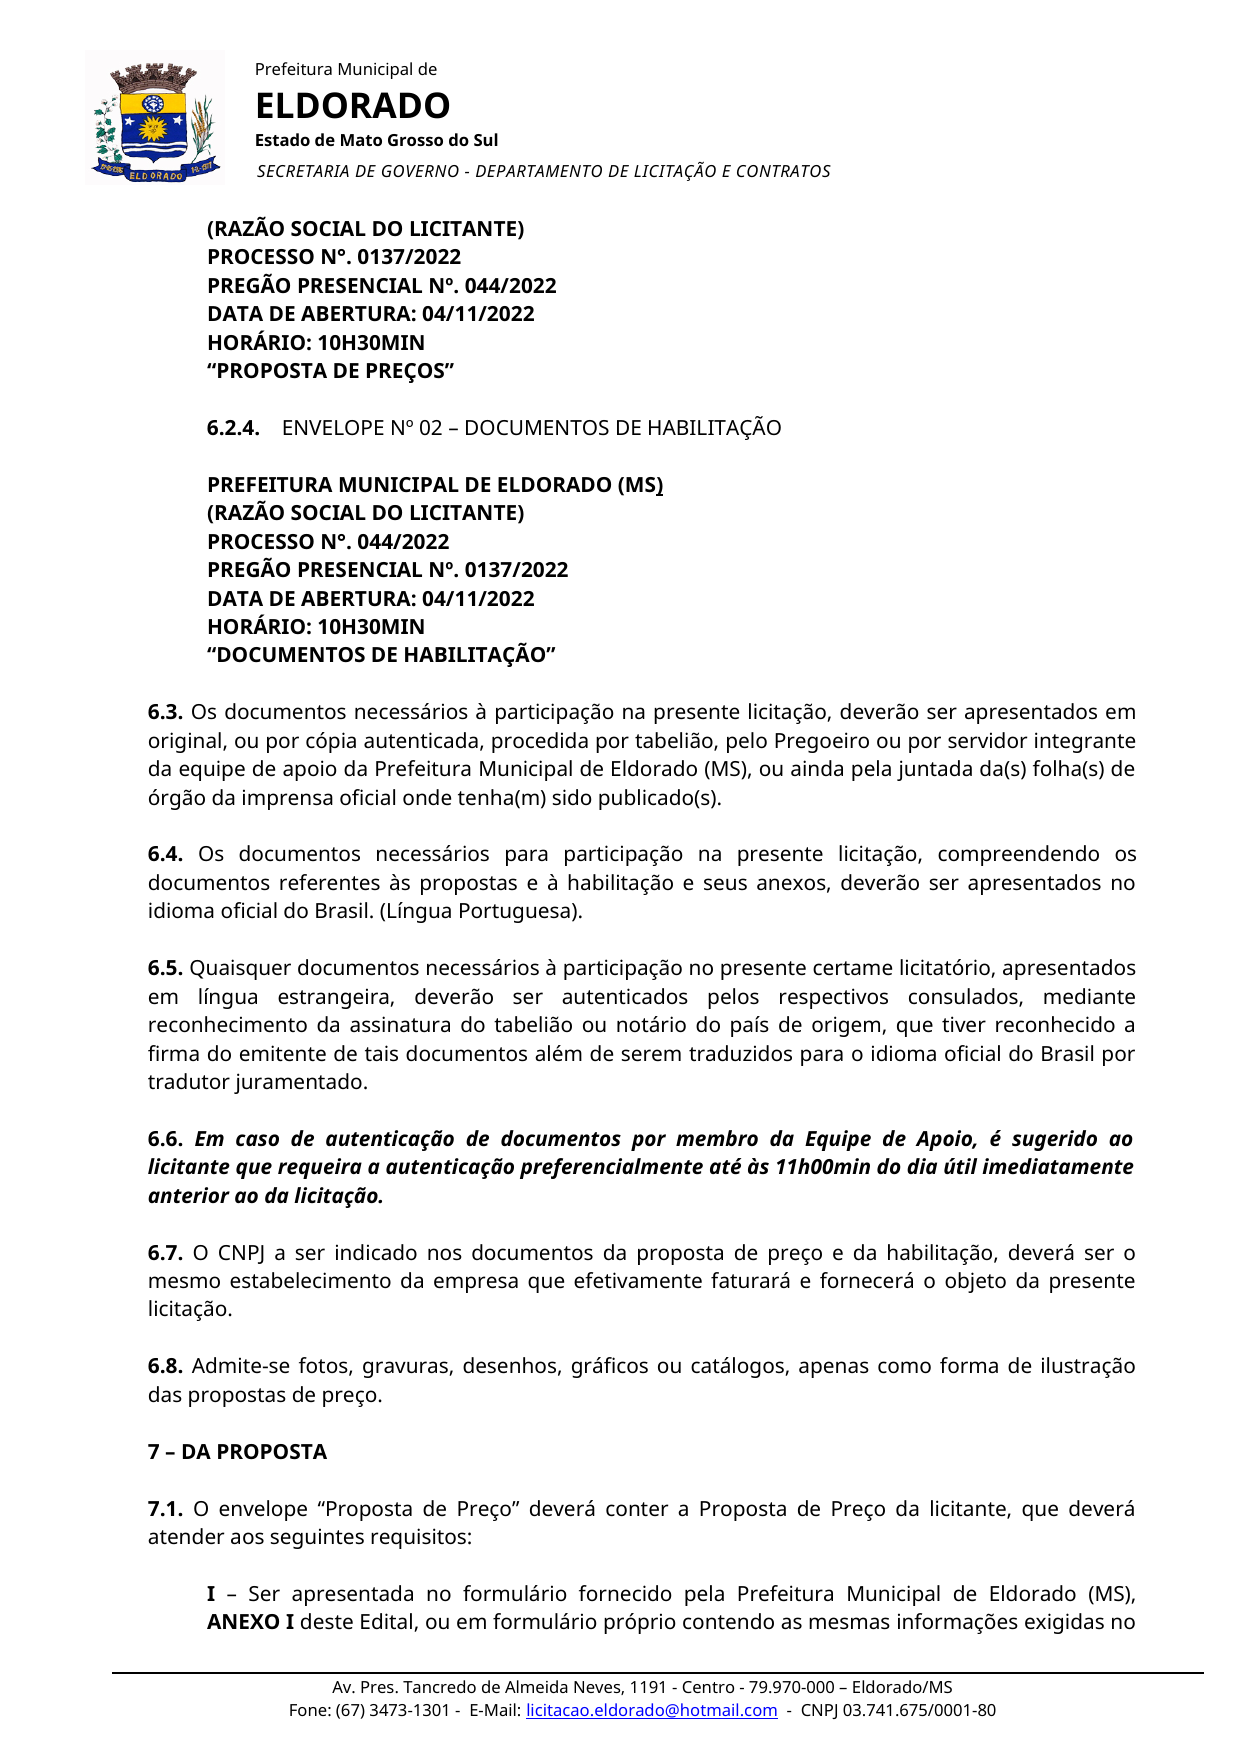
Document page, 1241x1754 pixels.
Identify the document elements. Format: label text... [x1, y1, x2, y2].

text (RAZÃO SOCIAL DO LICITANTE) [207, 498, 1138, 527]
text DATA DE ABERTURA: 04/11/2022 [207, 299, 1138, 328]
text “PROPOSTA DE PREÇOS” [207, 356, 1138, 384]
list ENVELOPE Nº 02 – DOCUMENTOS DE HABILITAÇÃO [207, 413, 1138, 441]
text DATA DE ABERTURA: 04/11/2022 [207, 584, 1138, 612]
text 6.7. O CNPJ a ser indicado nos documentos da proposta de preço e da habilitação, deverá ser o mesmo estabelecimento da empresa que efetivamente faturará e fornecerá o objeto da presente licitação. [148, 1238, 1138, 1323]
text HORÁRIO: 10H30MIN [207, 612, 1138, 641]
text 6.6. Em caso de autenticação de documentos por membro da Equipe de Apoio, é sugerido ao licitante que requeira a autenticação preferencialmente até às 11h00min do dia útil imediatamente anterior ao da licitação. [148, 1124, 1138, 1209]
text HORÁRIO: 10H30MIN [207, 328, 1138, 356]
text (RAZÃO SOCIAL DO LICITANTE) [207, 214, 1138, 242]
text PREFEITURA MUNICIPAL DE ELDORADO (MS) [207, 470, 1138, 498]
text 6.5. Quaisquer documentos necessários à participação no presente certame licitatório, apresentados em língua estrangeira, deverão ser autenticados pelos respectivos consulados, mediante reconhecimento da assinatura do tabelião ou notário do país de origem, que tiver reconhecido a firma do emitente de tais documentos além de serem traduzidos para o idioma oficial do Brasil por tradutor juramentado. [148, 953, 1138, 1096]
text 7.1. O envelope “Proposta de Preço” deverá conter a Proposta de Preço da licitante, que deverá atender aos seguintes requisitos: [148, 1494, 1138, 1551]
text 7 – DA PROPOSTA [148, 1437, 1138, 1465]
text PREGÃO PRESENCIAL Nº. 0137/2022 [207, 555, 1138, 584]
text PROCESSO N°. 044/2022 [207, 527, 1138, 555]
text PREGÃO PRESENCIAL Nº. 044/2022 [207, 271, 1138, 299]
text 6.8. Admite-se fotos, gravuras, desenhos, gráficos ou catálogos, apenas como forma de ilustração das propostas de preço. [148, 1351, 1138, 1408]
text 6.3. Os documentos necessários à participação na presente licitação, deverão ser apresentados em original, ou por cópia autenticada, procedida por tabelião, pelo Pregoeiro ou por servidor integrante da equipe de apoio da Prefeitura Municipal de Eldorado (MS), ou ainda pela juntada da(s) folha(s) de órgão da imprensa oficial onde tenha(m) sido publicado(s). [148, 697, 1138, 811]
text PROCESSO N°. 0137/2022 [207, 242, 1138, 271]
text “DOCUMENTOS DE HABILITAÇÃO” [207, 641, 1138, 669]
text 6.4. Os documentos necessários para participação na presente licitação, compreendendo os documentos referentes às propostas e à habilitação e seus anexos, deverão ser apresentados no idioma oficial do Brasil. (Língua Portuguesa). [148, 839, 1138, 925]
picture [85, 50, 225, 185]
